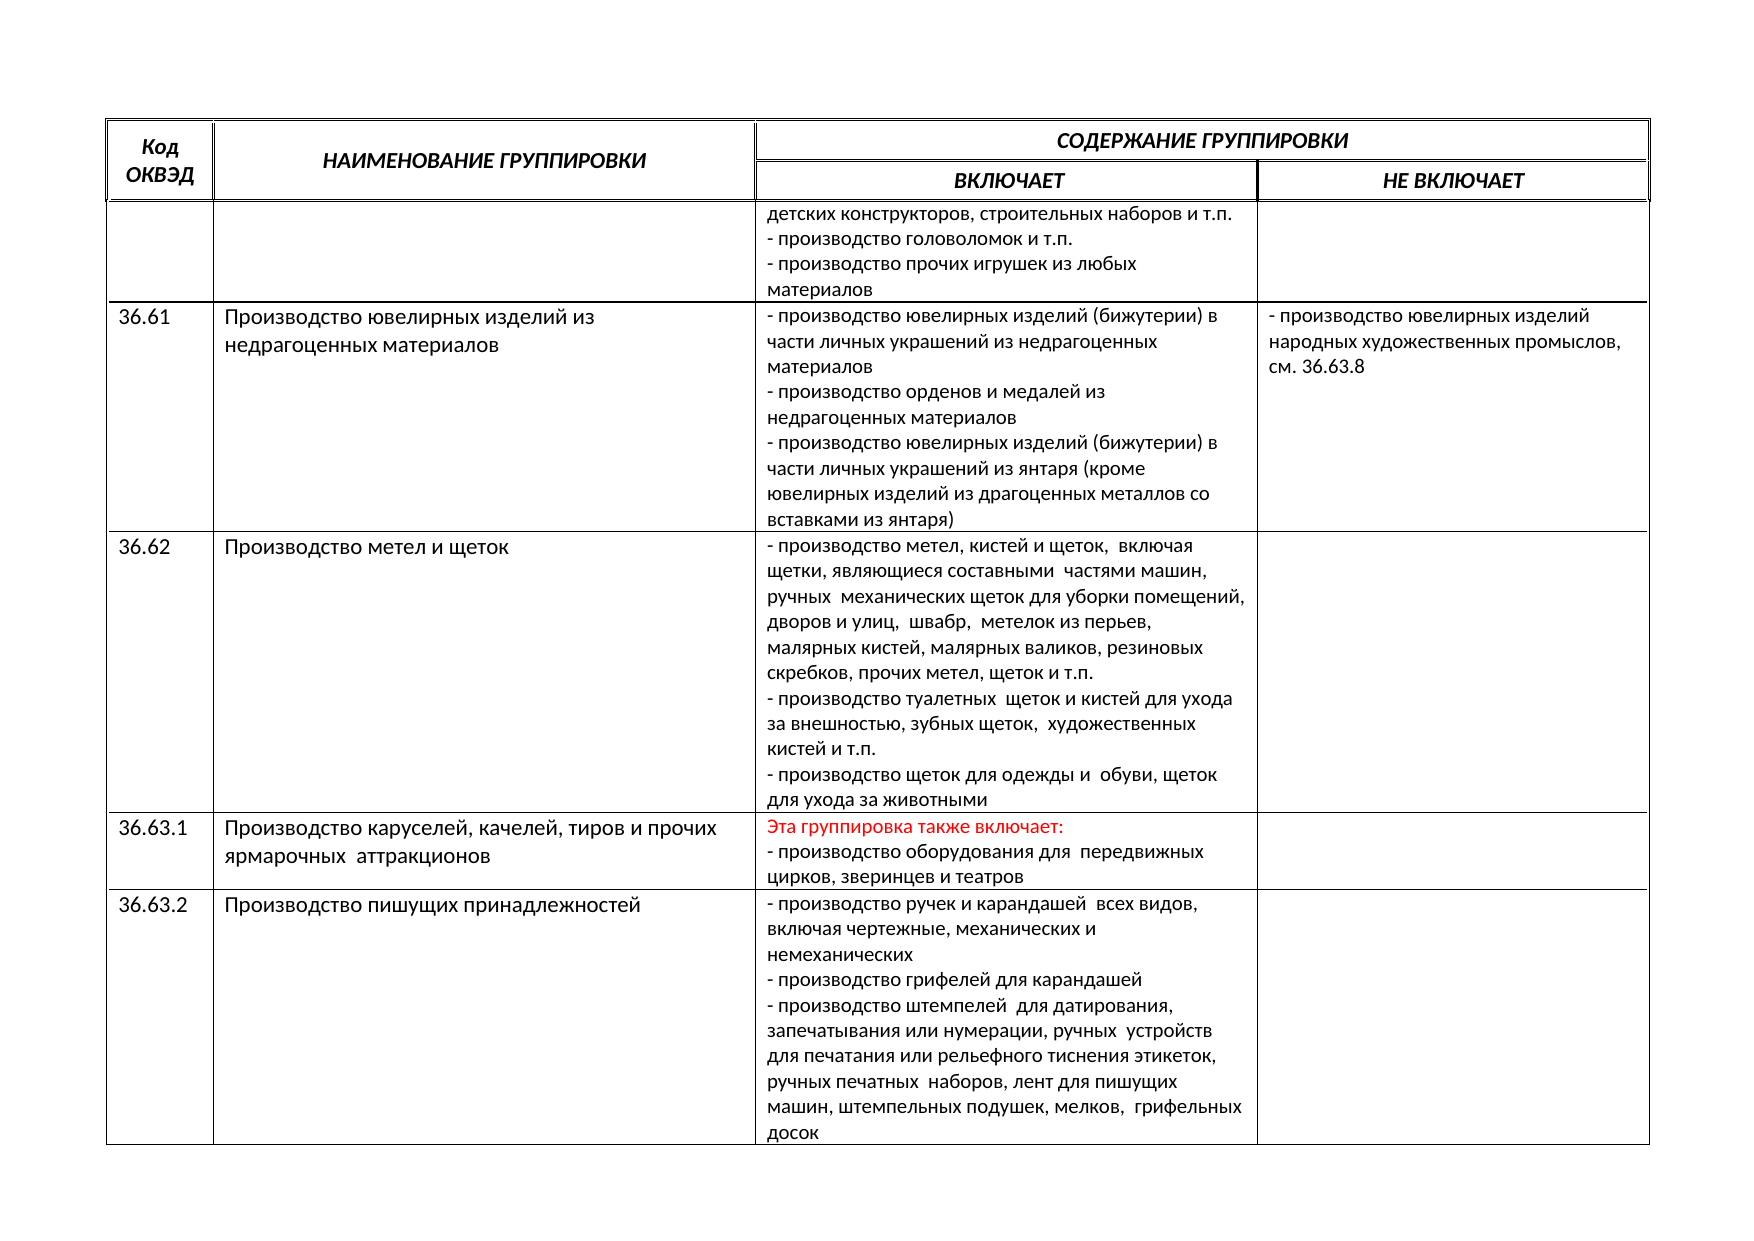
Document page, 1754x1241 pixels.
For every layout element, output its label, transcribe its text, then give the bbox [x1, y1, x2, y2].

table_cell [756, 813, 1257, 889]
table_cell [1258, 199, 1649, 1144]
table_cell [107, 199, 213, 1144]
table_header Код ОКВЭД [108, 121, 213, 199]
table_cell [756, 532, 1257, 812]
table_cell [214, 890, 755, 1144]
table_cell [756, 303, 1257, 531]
table_header НАИМЕНОВАНИЕ ГРУППИРОВКИ [213, 119, 756, 199]
table_cell НЕ ВКЛЮЧАЕТ [1259, 159, 1648, 199]
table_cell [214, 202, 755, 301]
table_cell ВКЛЮЧАЕТ [757, 162, 1256, 199]
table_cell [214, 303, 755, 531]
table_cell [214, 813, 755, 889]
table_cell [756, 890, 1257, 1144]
table_header СОДЕРЖАНИЕ ГРУППИРОВКИ [756, 121, 1648, 158]
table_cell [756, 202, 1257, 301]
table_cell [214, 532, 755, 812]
